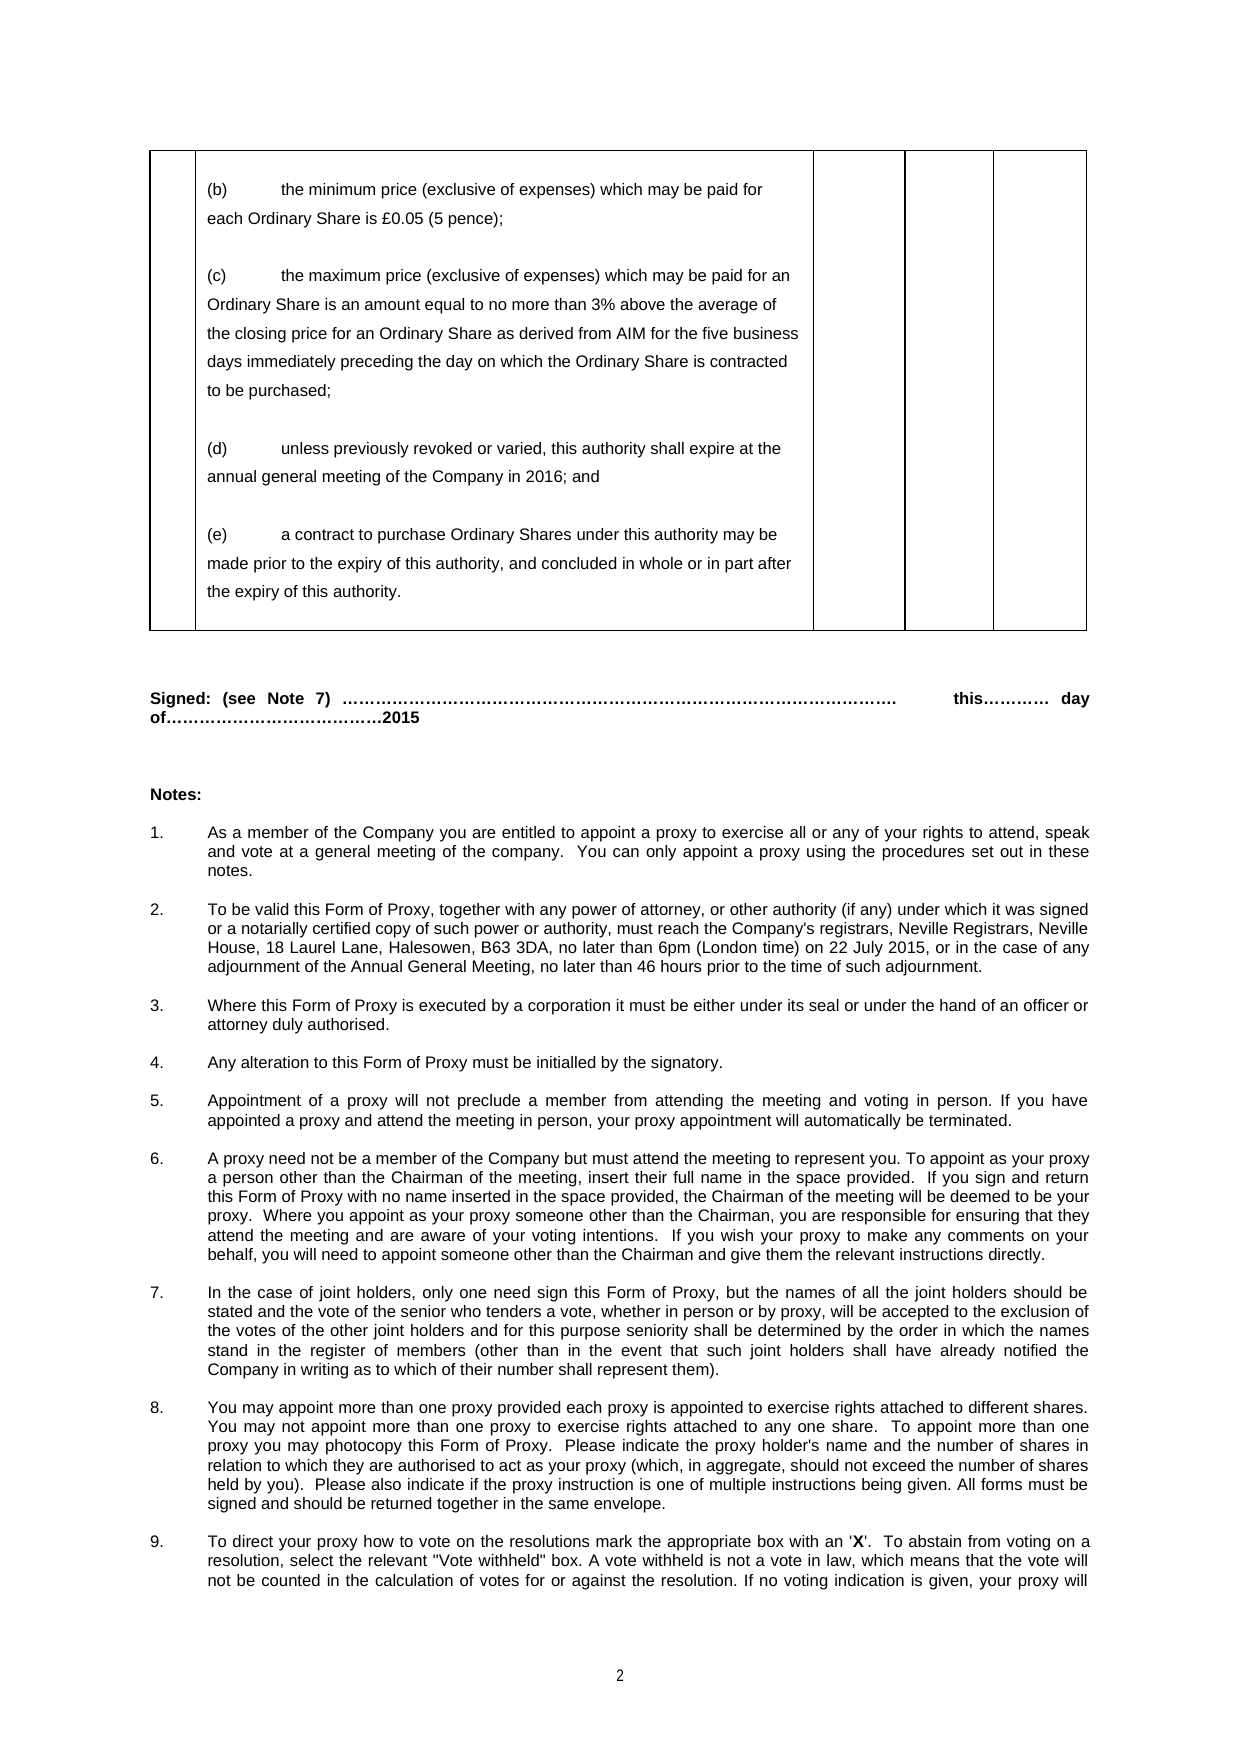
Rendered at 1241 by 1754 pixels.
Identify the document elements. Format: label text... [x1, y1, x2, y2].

text 8. You may appoint more than one proxy provided each proxy is appointed to exercise rights attached to different shares. You may not appoint more than one proxy to exercise rights attached to any one share. To appoint more than one proxy you may photocopy this Form of Proxy. Please indicate the proxy holder's name and the number of shares in relation to which they are authorised to act as your proxy (which, in aggregate, should not exceed the number of shares held by you). Please also indicate if the proxy instruction is one of multiple instructions being given. All forms must be signed and should be returned together in the same envelope. [150, 1398, 1090, 1513]
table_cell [196, 151, 813, 630]
text Notes: [150, 784, 1090, 804]
table_cell □ [814, 151, 904, 630]
text 2. To be valid this Form of Proxy, together with any power of attorney, or other authority (if any) under which it was signed or a notarially certified copy of such power or authority, must reach the Company's registrars, Neville Registrars, Neville House, 18 Laurel Lane, Halesowen, B63 3DA, no later than 6pm (London time) on 22 July 2015, or in the case of any adjournment of the Annual General Meeting, no later than 46 hours prior to the time of such adjournment. [150, 899, 1090, 976]
table_cell □ [906, 151, 993, 630]
text Signed: (see Note 7) ………………………………………………………………………………………. this………… day of…………………………………2015 [150, 689, 1090, 727]
text 6. A proxy need not be a member of the Company but must attend the meeting to represent you. To appoint as your proxy a person other than the Chairman of the meeting, insert their full name in the space provided. If you sign and return this Form of Proxy with no name inserted in the space provided, the Chairman of the meeting will be deemed to be your proxy. Where you appoint as your proxy someone other than the Chairman, you are responsible for ensuring that they attend the meeting and are aware of your voting intentions. If you wish your proxy to make any comments on your behalf, you will need to appoint someone other than the Chairman and give them the relevant instructions directly. [150, 1149, 1090, 1264]
text 7. In the case of joint holders, only one need sign this Form of Proxy, but the names of all the joint holders should be stated and the vote of the senior who tenders a vote, whether in person or by proxy, will be accepted to the exclusion of the votes of the other joint holders and for this purpose seniority shall be determined by the order in which the names stand in the register of members (other than in the event that such joint holders shall have already notified the Company in writing as to which of their number shall represent them). [150, 1283, 1090, 1379]
table_cell □ [994, 151, 1086, 630]
text 5. Appointment of a proxy will not preclude a member from attending the meeting and voting in person. If you have appointed a proxy and attend the meeting in person, your proxy appointment will automatically be terminated. [150, 1091, 1090, 1129]
text 3. Where this Form of Proxy is executed by a corporation it must be either under its seal or under the hand of an officer or attorney duly authorised. [150, 995, 1090, 1034]
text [150, 1532, 1090, 1589]
text 4. Any alteration to this Form of Proxy must be initialled by the signatory. [150, 1053, 1090, 1072]
text 1. As a member of the Company you are entitled to appoint a proxy to exercise all or any of your rights to attend, speak and vote at a general meeting of the company. You can only appoint a proxy using the procedures set out in these notes. [150, 823, 1090, 880]
table_cell 7. [151, 151, 195, 630]
